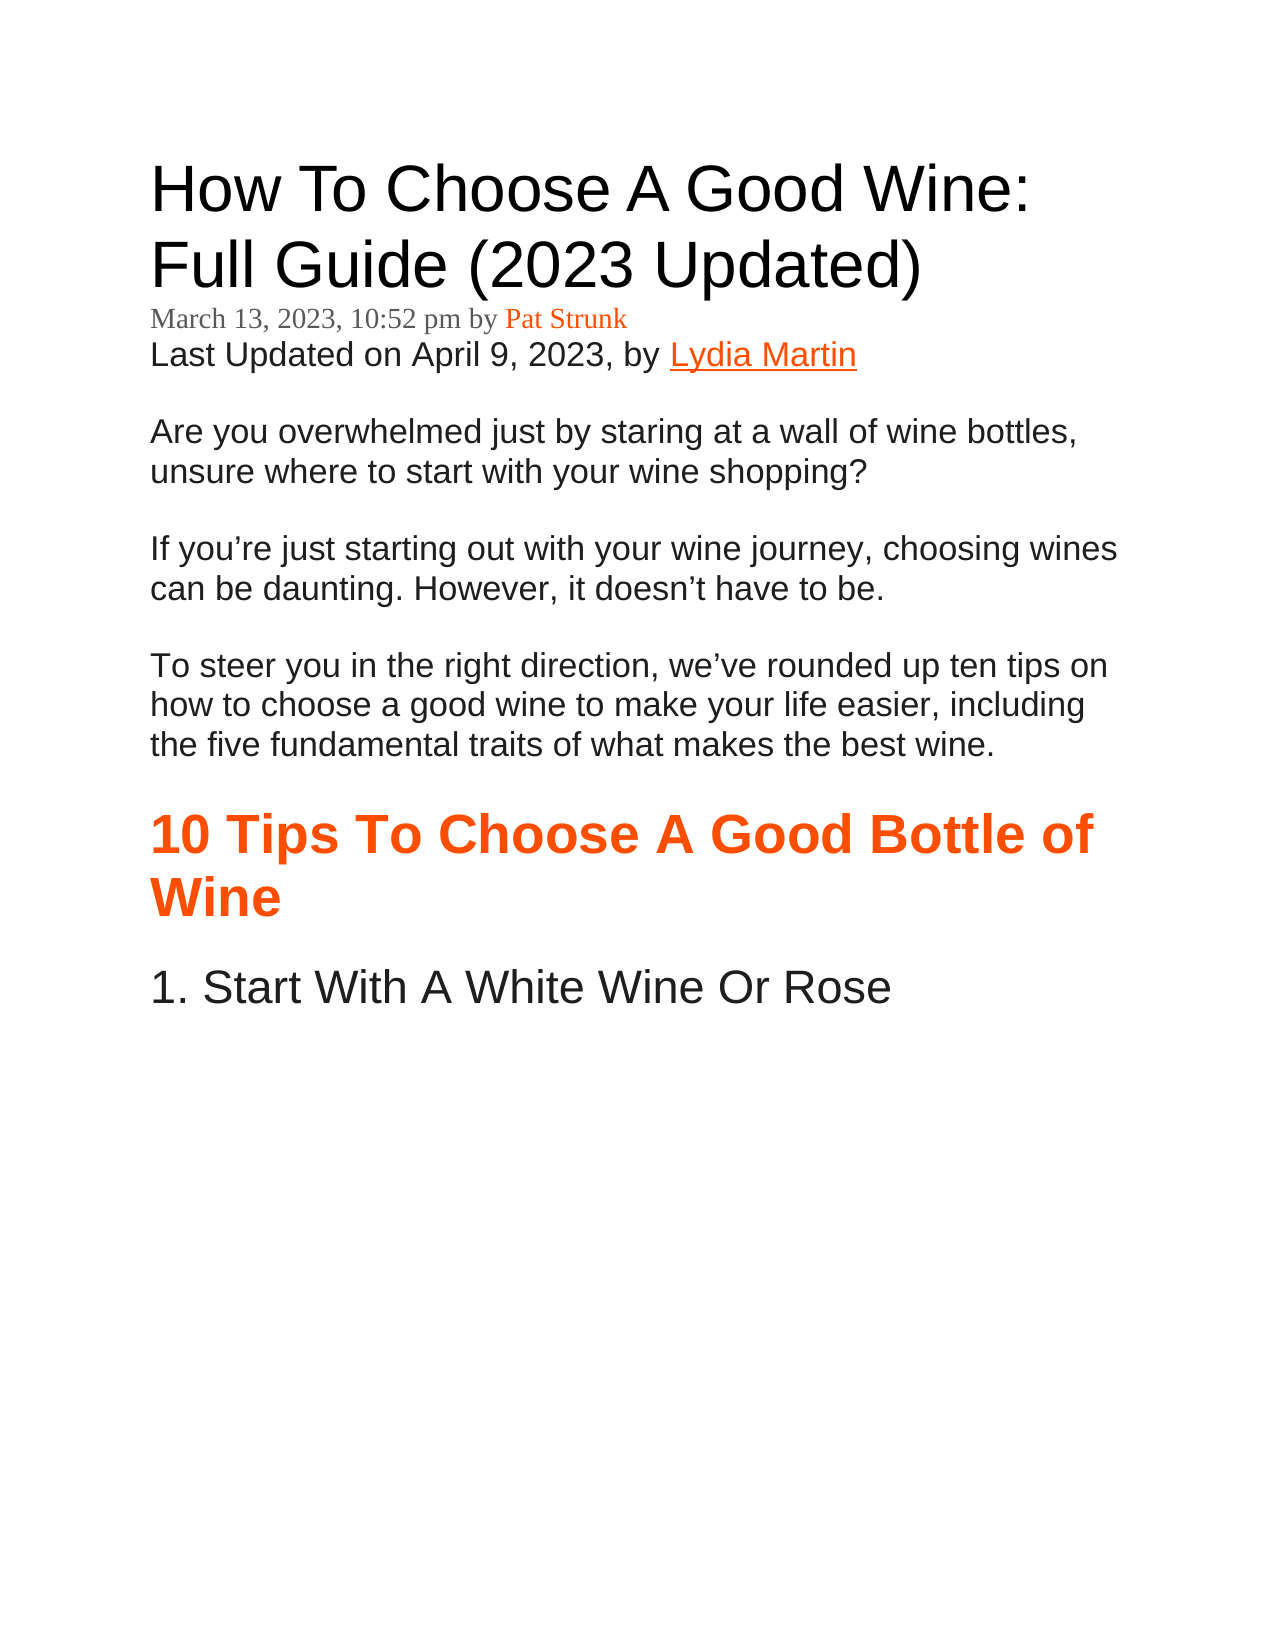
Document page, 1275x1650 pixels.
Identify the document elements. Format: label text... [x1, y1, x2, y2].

text How To Choose A Good Wine: Full Guide (2023 Updated) [150, 150, 1125, 301]
text Are you overwhelmed just by staring at a wall of wine bottles, unsure where to start with your wine shopping? [150, 412, 1125, 491]
text If you’re just starting out with your wine journey, choosing wines can be daunting. However, it doesn’t have to be. [150, 528, 1125, 607]
text Last Updated on April 9, 2023, by Lydia Martin [150, 334, 1125, 374]
text March 13, 2023, 10:52 pm by Pat Strunk [150, 301, 1125, 334]
text To steer you in the right direction, we’ve rounded up ten tips on how to choose a good wine to make your life easier, including the five fundamental traits of what makes the best wine. [150, 645, 1125, 764]
text 10 Tips To Choose A Good Bottle of Wine [150, 801, 1125, 928]
text 1. Start With A White Wine Or Rose [150, 959, 1125, 1013]
